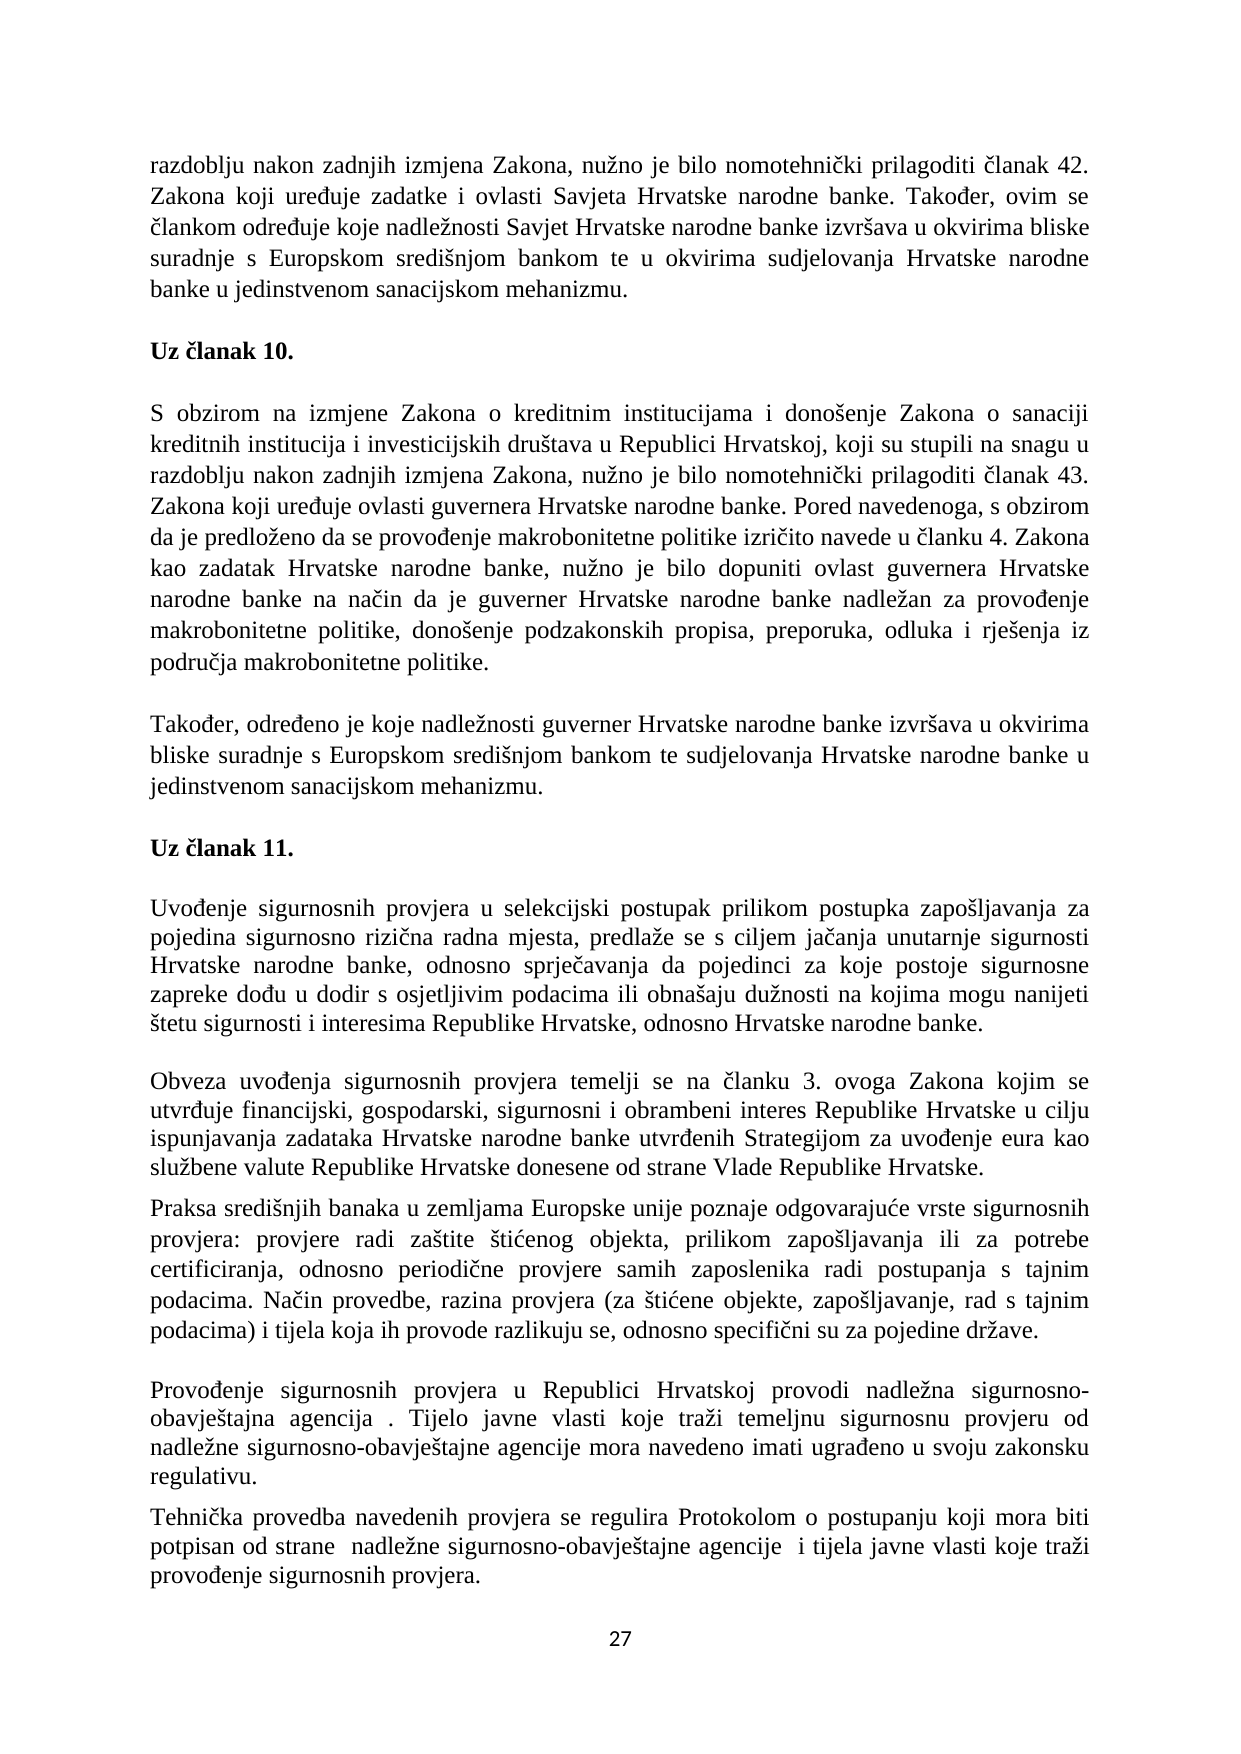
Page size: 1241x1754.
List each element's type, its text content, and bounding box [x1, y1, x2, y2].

text S obzirom na izmjene Zakona o kreditnim institucijama i donošenje Zakona o sanaciji kreditnih institucija i investicijskih društava u Republici Hrvatskoj, koji su stupili na snagu u razdoblju nakon zadnjih izmjena Zakona, nužno je bilo nomotehnički prilagoditi članak 43. Zakona koji uređuje ovlasti guvernera Hrvatske narodne banke. Pored navedenoga, s obzirom da je predloženo da se provođenje makrobonitetne politike izričito navede u članku 4. Zakona kao zadatak Hrvatske narodne banke, nužno je bilo dopuniti ovlast guvernera Hrvatske narodne banke na način da je guverner Hrvatske narodne banke nadležan za provođenje makrobonitetne politike, donošenje podzakonskih propisa, preporuka, odluka i rješenja iz područja makrobonitetne politike. [150, 398, 1090, 675]
text Obveza uvođenja sigurnosnih provjera temelji se na članku 3. ovoga Zakona kojim se utvrđuje financijski, gospodarski, sigurnosni i obrambeni interes Republike Hrvatske u cilju ispunjavanja zadataka Hrvatske narodne banke utvrđenih Strategijom za uvođenje eura kao službene valute Republike Hrvatske donesene od strane Vlade Republike Hrvatske. [150, 1066, 1090, 1181]
text Tehnička provedba navedenih provjera se regulira Protokolom o postupanju koji mora biti potpisan od strane nadležne sigurnosno-obavještajne agencije i tijela javne vlasti koje traži provođenje sigurnosnih provjera. [150, 1502, 1090, 1588]
text Uz članak 10. [150, 336, 1090, 365]
text Praksa središnjih banaka u zemljama Europske unije poznaje odgovarajuće vrste sigurnosnih provjera: provjere radi zaštite štićenog objekta, prilikom zapošljavanja ili za potrebe certificiranja, odnosno periodične provjere samih zaposlenika radi postupanja s tajnim podacima. Način provedbe, razina provjera (za štićene objekte, zapošljavanje, rad s tajnim podacima) i tijela koja ih provode razlikuju se, odnosno specifični su za pojedine države. [150, 1193, 1090, 1344]
text Provođenje sigurnosnih provjera u Republici Hrvatskoj provodi nadležna sigurnosno-obavještajna agencija . Tijelo javne vlasti koje traži temeljnu sigurnosnu provjeru od nadležne sigurnosno-obavještajne agencije mora navedeno imati ugrađeno u svoju zakonsku regulativu. [150, 1375, 1090, 1490]
text Uvođenje sigurnosnih provjera u selekcijski postupak prilikom postupka zapošljavanja za pojedina sigurnosno rizična radna mjesta, predlaže se s ciljem jačanja unutarnje sigurnosti Hrvatske narodne banke, odnosno sprječavanja da pojedinci za koje postoje sigurnosne zapreke dođu u dodir s osjetljivim podacima ili obnašaju dužnosti na kojima mogu nanijeti štetu sigurnosti i interesima Republike Hrvatske, odnosno Hrvatske narodne banke. [150, 893, 1090, 1037]
text Uz članak 11. [150, 833, 1090, 862]
text Također, određeno je koje nadležnosti guverner Hrvatske narodne banke izvršava u okvirima bliske suradnje s Europskom središnjom bankom te sudjelovanja Hrvatske narodne banke u jedinstvenom sanacijskom mehanizmu. [150, 678, 1090, 799]
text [150, 150, 1090, 303]
